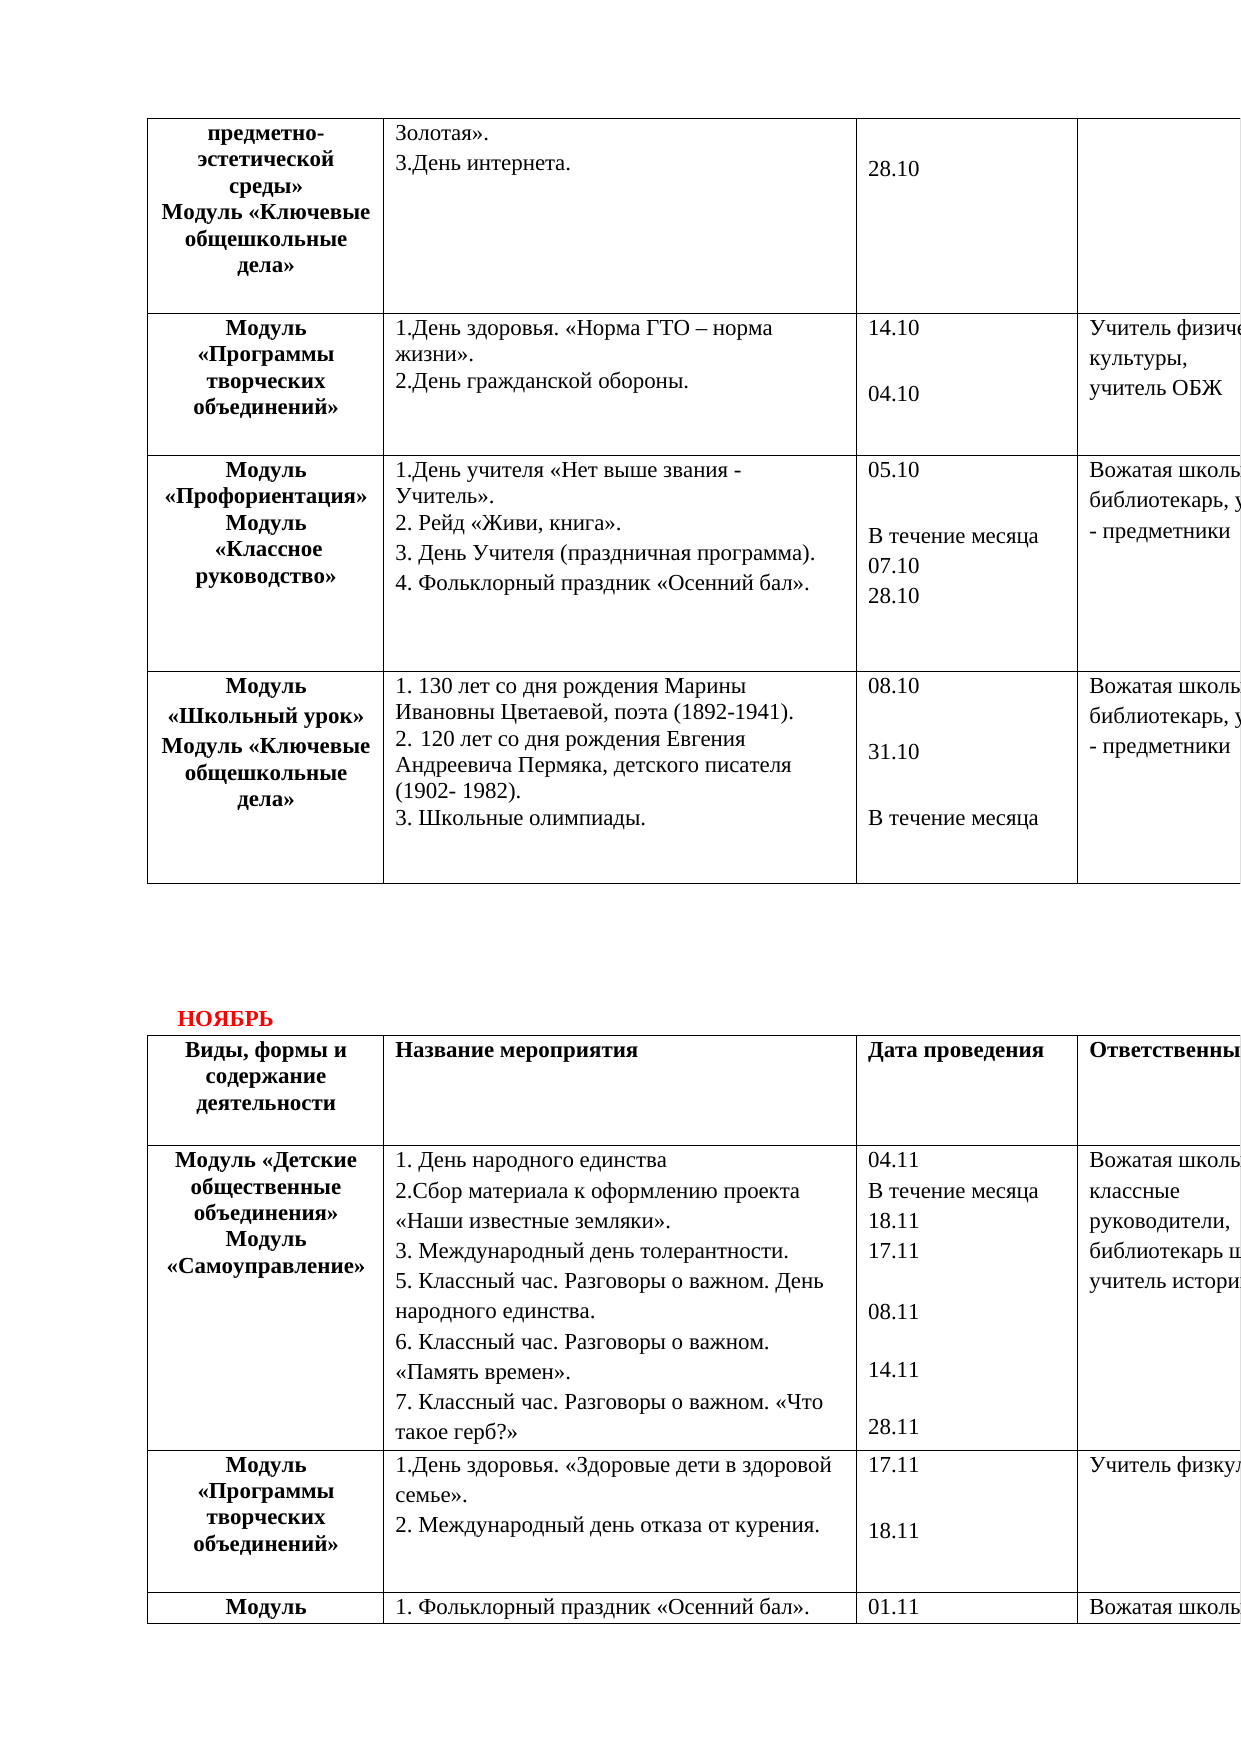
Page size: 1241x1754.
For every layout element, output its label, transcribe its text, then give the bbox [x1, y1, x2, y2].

table_header Название мероприятия [384, 1036, 856, 1145]
table_cell 1.День здоровья. «Норма ГТО – норма жизни». 2.День гражданской обороны. [384, 314, 856, 455]
table_header Виды, формы и содержание деятельности [148, 1036, 383, 1145]
table_cell 08.10 31.10 В течение месяца [857, 672, 1077, 883]
table_cell Вожатая школы библиотекарь, учителя - предметники [1078, 672, 1240, 883]
table_header Дата проведения [857, 1036, 1077, 1145]
table_cell 1. День народного единства 2.Сбор материала к оформлению проекта «Наши известные земляки». 3. Международный день толерантности. 5. Классный час. Разговоры о важном. День народного единства. 6. Классный час. Разговоры о важном. «Память времен». 7. Классный час. Разговоры о важном. «Что такое герб?» [384, 1146, 856, 1450]
table_cell 1.День учителя «Нет выше звания - Учитель». 2. Рейд «Живи, книга». 3. День Учителя (праздничная программа). 4. Фольклорный праздник «Осенний бал». [384, 456, 856, 671]
table_cell 1.День здоровья. «Здоровые дети в здоровой семье». 2. Международный день отказа от курения. [384, 1451, 856, 1592]
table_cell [1078, 1593, 1240, 1623]
table_cell 05.10 В течение месяца 07.10 28.10 [857, 456, 1077, 671]
table_cell Модуль «Программы творческих объединений» [148, 1451, 383, 1592]
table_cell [148, 119, 383, 313]
table_cell 01.11 25.11 [857, 1593, 1077, 1623]
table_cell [857, 119, 1077, 313]
table_cell 14.10 04.10 [857, 314, 1077, 455]
table_cell 17.11 18.11 [857, 1451, 1077, 1592]
text НОЯБРЬ [177, 1005, 1152, 1031]
table_cell Модуль «Профориентация» Модуль «Классное руководство» [148, 456, 383, 671]
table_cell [1078, 119, 1240, 313]
table_cell 1. 130 лет со дня рождения Марины Ивановны Цветаевой, поэта (1892-1941). 2. 120 лет со дня рождения Евгения Андреевича Пермяка, детского писателя (1902- 1982). 3. Школьные олимпиады. [384, 672, 856, 883]
table_cell Модуль «Школьный урок» Модуль «Ключевые общешкольные дела» [148, 672, 383, 883]
table_cell Вожатая школы библиотекарь, учителя - предметники [1078, 456, 1240, 671]
table_cell Учитель физкультуры. [1078, 1451, 1240, 1592]
table_cell Модуль «Детские общественные объединения» Модуль «Самоуправление» [148, 1146, 383, 1450]
table_cell Учитель физической культуры, учитель ОБЖ [1078, 314, 1240, 455]
table_cell Вожатая школы, классные руководители, библиотекарь школы, учитель истории [1078, 1146, 1240, 1450]
table_cell Модуль «Программы творческих объединений» [148, 314, 383, 455]
table_cell 04.11 В течение месяца 18.11 17.11 08.11 14.11 28.11 [857, 1146, 1077, 1450]
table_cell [148, 1593, 383, 1623]
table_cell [384, 119, 856, 313]
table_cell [384, 1593, 856, 1623]
table_header Ответственный [1078, 1036, 1240, 1145]
